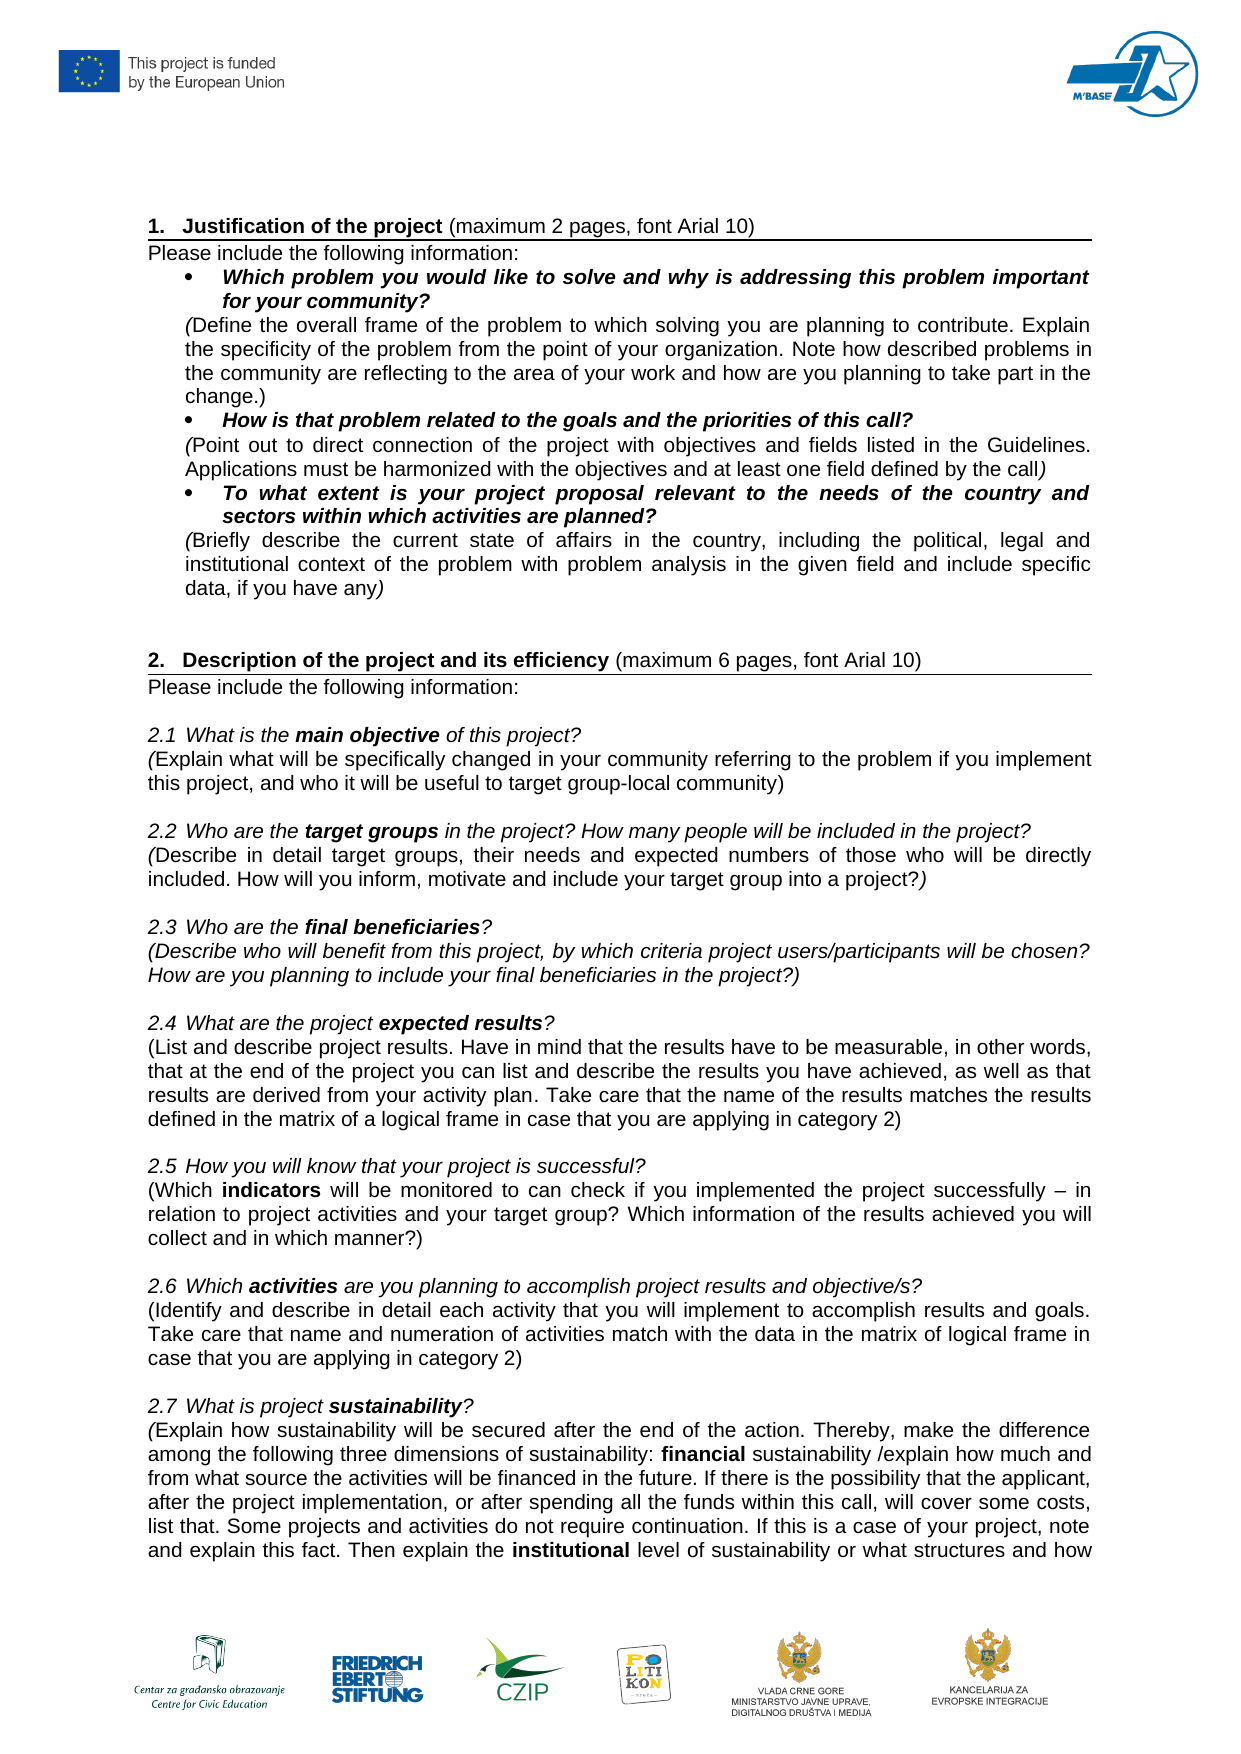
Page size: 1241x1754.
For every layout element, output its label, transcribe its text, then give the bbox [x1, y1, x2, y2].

picture [598, 1635, 689, 1715]
text 1. Justification of the project (maximum 2 pages, font Arial 10) [148, 213, 1092, 239]
text (Describe who will benefit from this project, by which criteria project users/participants will be chosen? How are you planning to include your final beneficiaries in the project?) [148, 939, 1092, 987]
text (Briefly describe the current state of affairs in the country, including the political, legal and institutional context of the problem with problem analysis in the given field and include specific data, if you have any) [185, 528, 1092, 600]
text (List and describe project results. Have in mind that the results have to be measurable, in other words, that at the end of the project you can list and describe the results you have achieved, as well as that results are derived from your activity plan. Take care that the name of the results matches the results defined in the matrix of a logical frame in case that you are applying in category 2) [148, 1034, 1092, 1130]
picture [292, 1596, 594, 1742]
list Who are the target groups in the project? How many people will be included in the project? [148, 819, 1092, 843]
picture [978, 17, 1241, 130]
text (Point out to direct connection of the project with objectives and fields listed in the Guidelines. Applications must be harmonized with the objectives and at least one field defined by the call) [185, 432, 1092, 480]
list What are the project expected results? [148, 1011, 1092, 1034]
text Please include the following information: [148, 675, 1092, 699]
text (Define the overall frame of the problem to which solving you are planning to contribute. Explain the specificity of the problem from the point of your organization. Note how described problems in the community are reflecting to the area of your work and how are you planning to take part in the change.) [185, 312, 1092, 408]
list How is that problem related to the goals and the priorities of this call? [185, 408, 1092, 432]
list How you will know that your project is successful? [148, 1154, 1092, 1178]
text (Which indicators will be monitored to can check if you implemented the project successfully – in relation to project activities and your target group? Which information of the results achieved you will collect and in which manner?) [148, 1178, 1092, 1250]
text 2. Description of the project and its efficiency (maximum 6 pages, font Arial 10) [148, 648, 1092, 674]
picture [132, 1633, 285, 1712]
list Who are the final beneficiaries? [148, 915, 1092, 939]
text (Explain what will be specifically changed in your community referring to the problem if you implement this project, and who it will be useful to target group-local community) [148, 747, 1092, 795]
picture [46, 36, 294, 107]
list Which problem you would like to solve and why is addressing this problem important for your community? [185, 264, 1092, 312]
list What is the main objective of this project? [148, 723, 1092, 747]
picture [902, 1619, 1068, 1713]
list What is project sustainability? [148, 1394, 1092, 1418]
picture [717, 1623, 876, 1726]
text Please include the following information: [148, 241, 1092, 264]
list To what extent is your project proposal relevant to the needs of the country and sectors within which activities are planned? [185, 480, 1092, 528]
list Which activities are you planning to accomplish project results and objective/s? [148, 1274, 1092, 1298]
text (Identify and describe in detail each activity that you will implement to accomplish results and goals. Take care that name and numeration of activities match with the data in the matrix of logical frame in case that you are applying in category 2) [148, 1298, 1092, 1370]
text (Describe in detail target groups, their needs and expected numbers of those who will be directly included. How will you inform, motivate and include your target group into a project?) [148, 843, 1092, 891]
